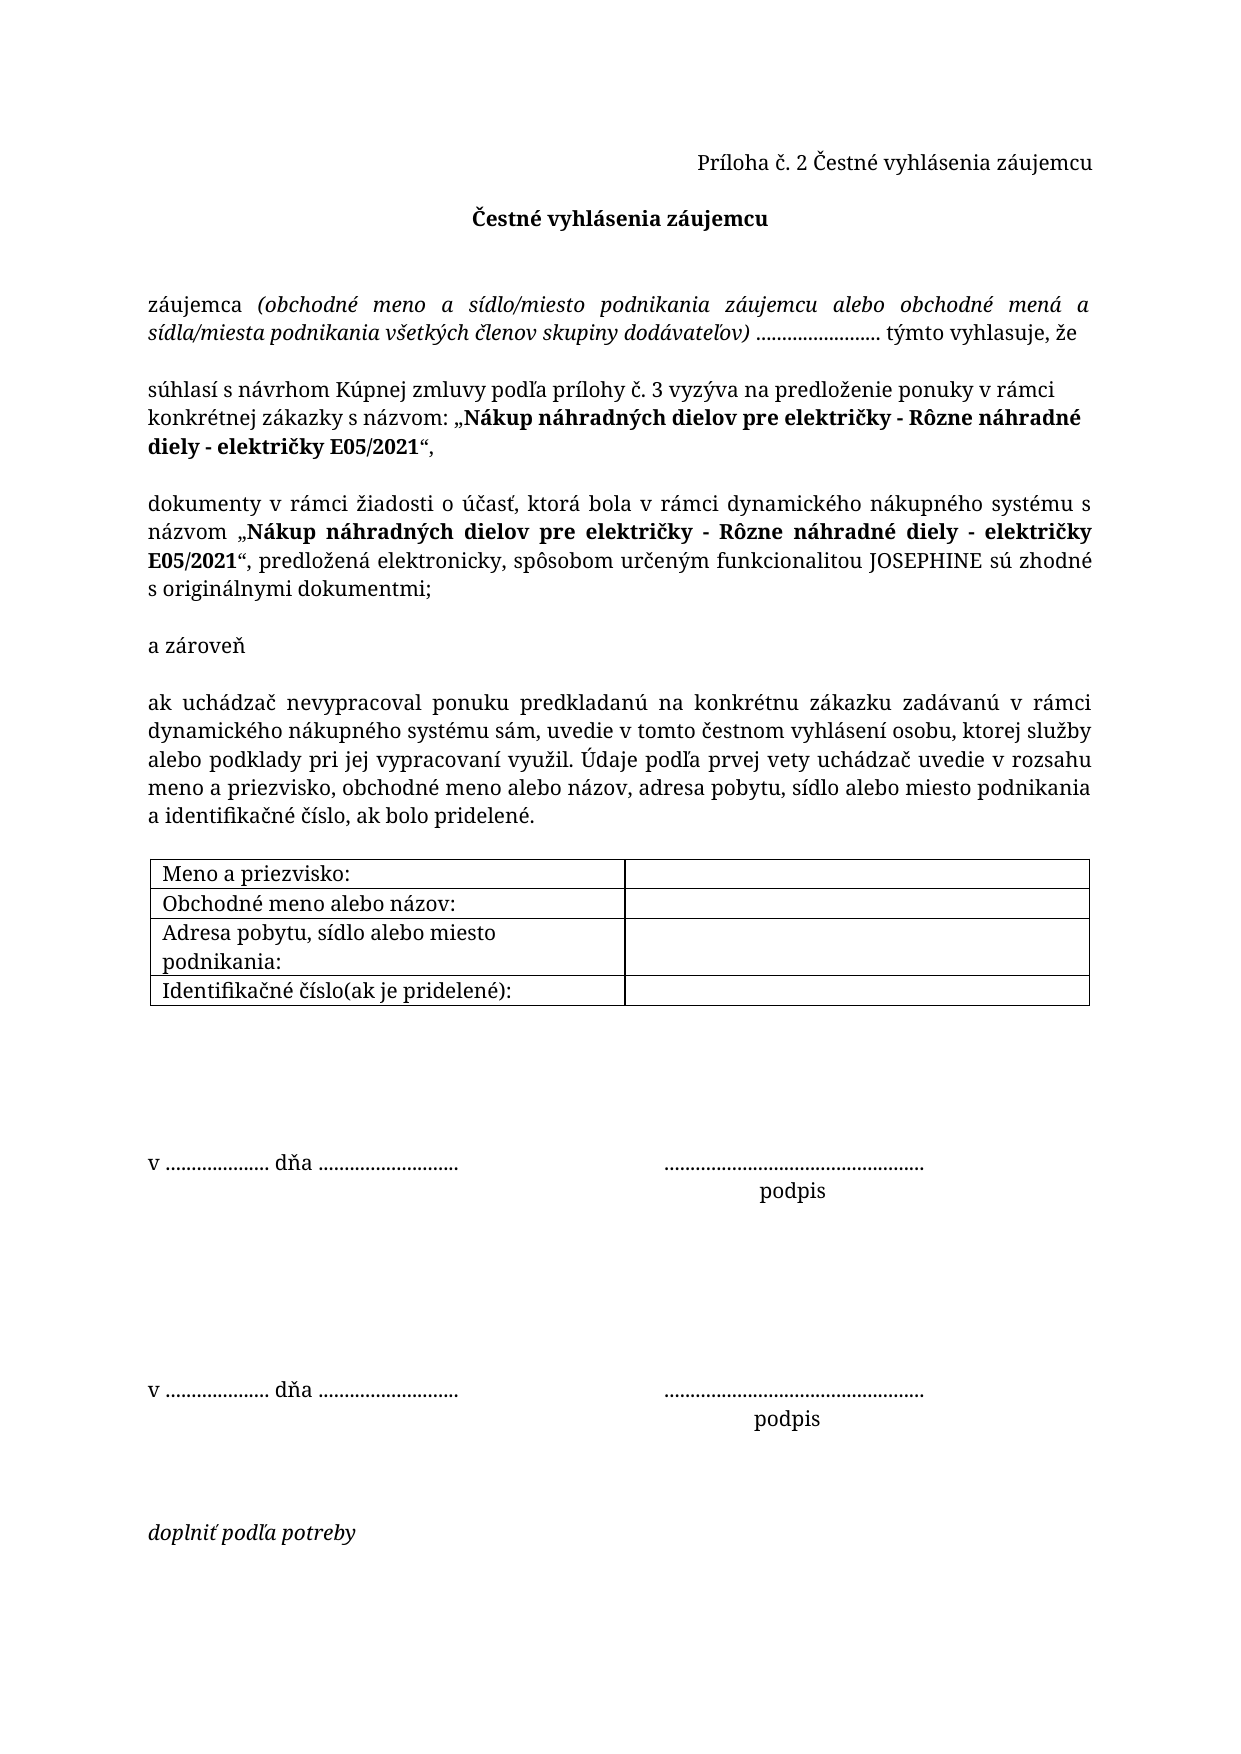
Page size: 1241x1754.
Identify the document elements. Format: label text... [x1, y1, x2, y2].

text podpis [148, 1177, 1093, 1205]
text dokumenty v rámci žiadosti o účasť, ktorá bola v rámci dynamického nákupného systému s názvom „Nákup náhradných dielov pre električky - Rôzne náhradné diely - električky E05/2021“, predložená elektronicky, spôsobom určeným funkcionalitou JOSEPHINE sú zhodné s originálnymi dokumentmi; [148, 489, 1093, 603]
text súhlasí s návrhom Kúpnej zmluvy podľa prílohy č. 3 vyzýva na predloženie ponuky v rámci konkrétnej zákazky s názvom: „Nákup náhradných dielov pre električky - Rôzne náhradné diely - električky E05/2021“, [148, 375, 1093, 460]
text a zároveň [148, 631, 1093, 659]
table_header [626, 860, 1089, 888]
table_cell [626, 919, 1089, 975]
table_cell Adresa pobytu, sídlo alebo miesto podnikania: [151, 919, 624, 975]
text v .................... dňa ........................... .................................................. [148, 1148, 1093, 1177]
text ak uchádzač nevypracoval ponuku predkladanú na konkrétnu zákazku zadávanú v rámci dynamického nákupného systému sám, uvedie v tomto čestnom vyhlásení osobu, ktorej služby alebo podklady pri jej vypracovaní využil. Údaje podľa prvej vety uchádzač uvedie v rozsahu meno a priezvisko, obchodné meno alebo názov, adresa pobytu, sídlo alebo miesto podnikania a identifikačné číslo, ak bolo pridelené. [148, 688, 1093, 830]
table_cell [626, 976, 1089, 1005]
text v .................... dňa ........................... .................................................. [148, 1376, 1093, 1404]
text Príloha č. 2 Čestné vyhlásenia záujemcu [148, 148, 1093, 176]
table_cell Obchodné meno alebo názov: [151, 889, 624, 917]
table_cell Identifikačné číslo(ak je pridelené): [151, 976, 624, 1005]
table_cell [626, 889, 1089, 917]
text podpis [148, 1404, 1093, 1432]
text záujemca (obchodné meno a sídlo/miesto podnikania záujemcu alebo obchodné mená a sídla/miesta podnikania všetkých členov skupiny dodávateľov) ........................ týmto vyhlasuje, že [148, 290, 1093, 347]
text Čestné vyhlásenia záujemcu [148, 204, 1093, 233]
text doplniť podľa potreby [148, 1518, 1093, 1546]
table_header Meno a priezvisko: [151, 860, 624, 888]
